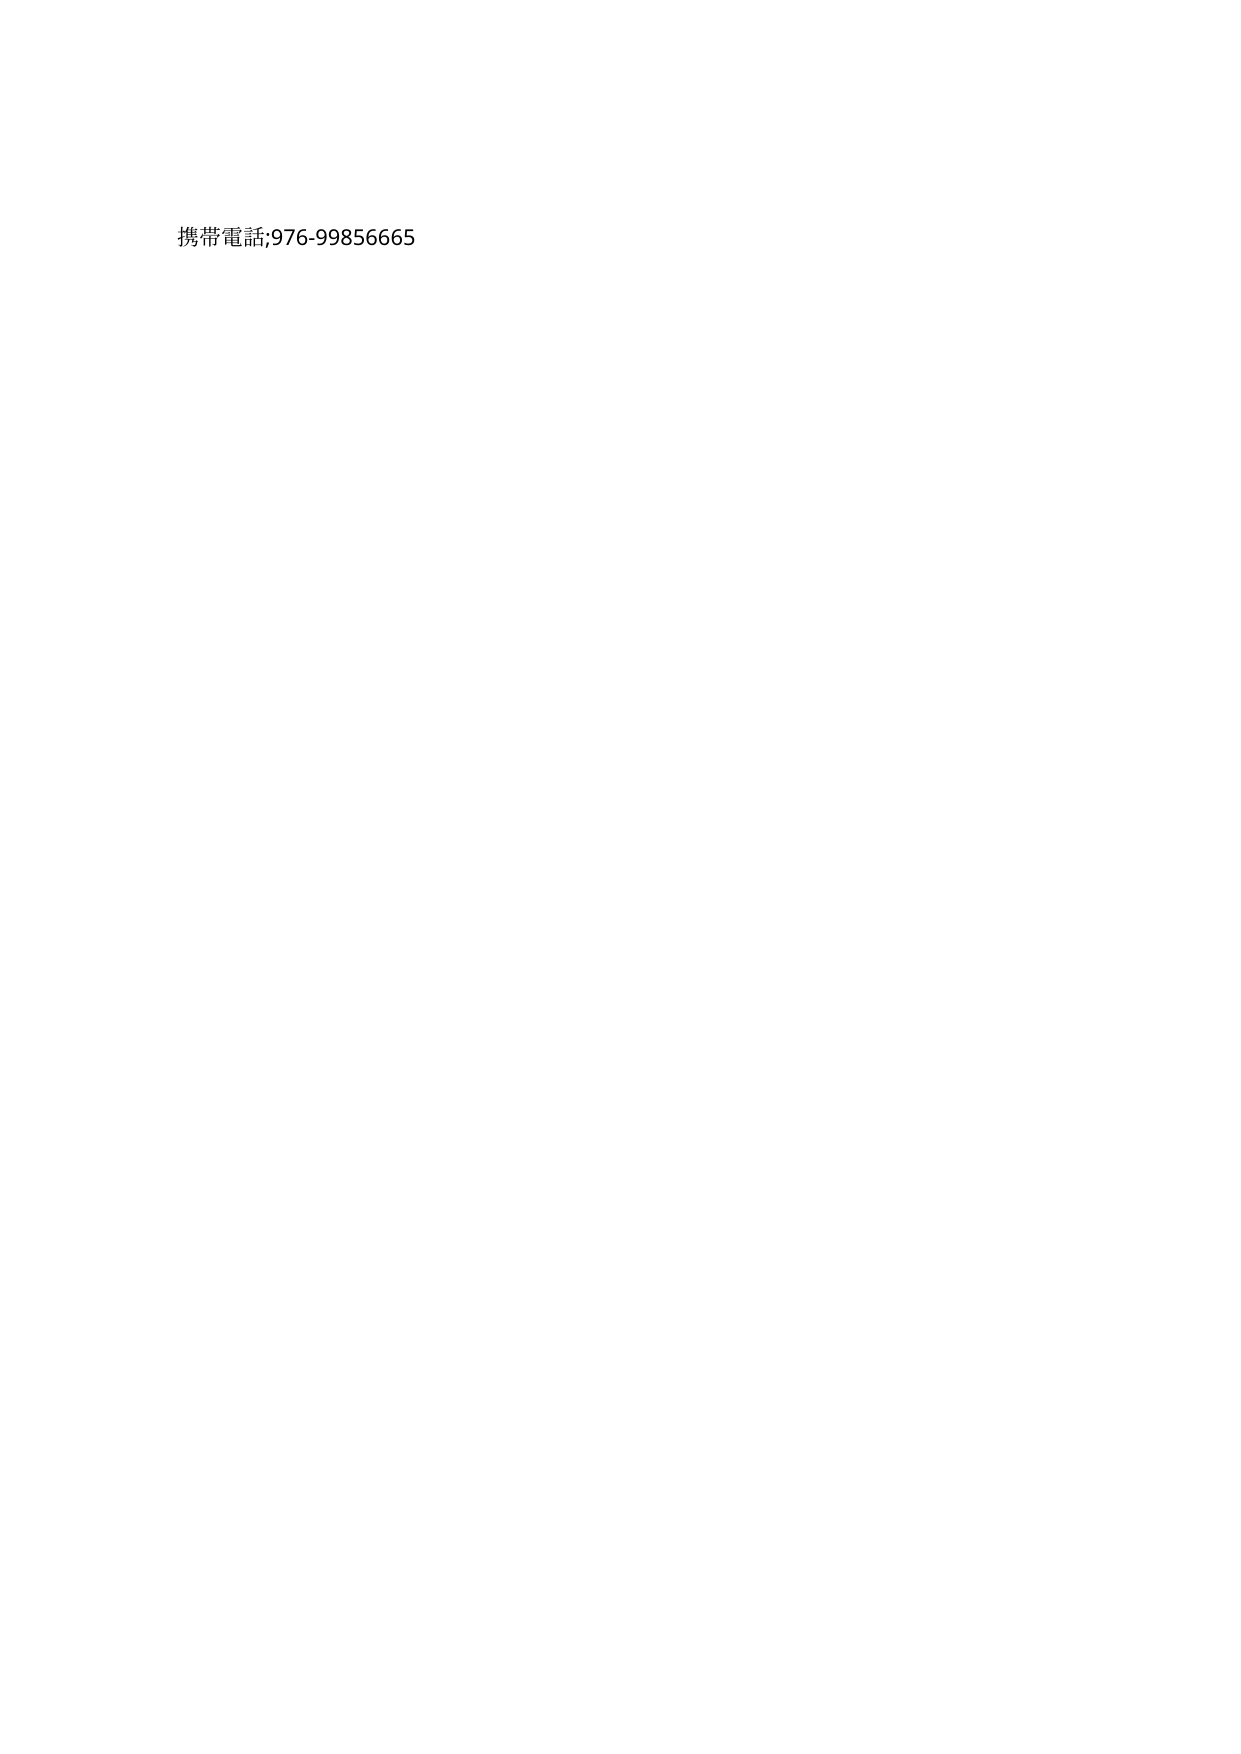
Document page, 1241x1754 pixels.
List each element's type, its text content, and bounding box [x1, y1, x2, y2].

text 携帯電話;976-99856665 [177, 217, 1063, 254]
